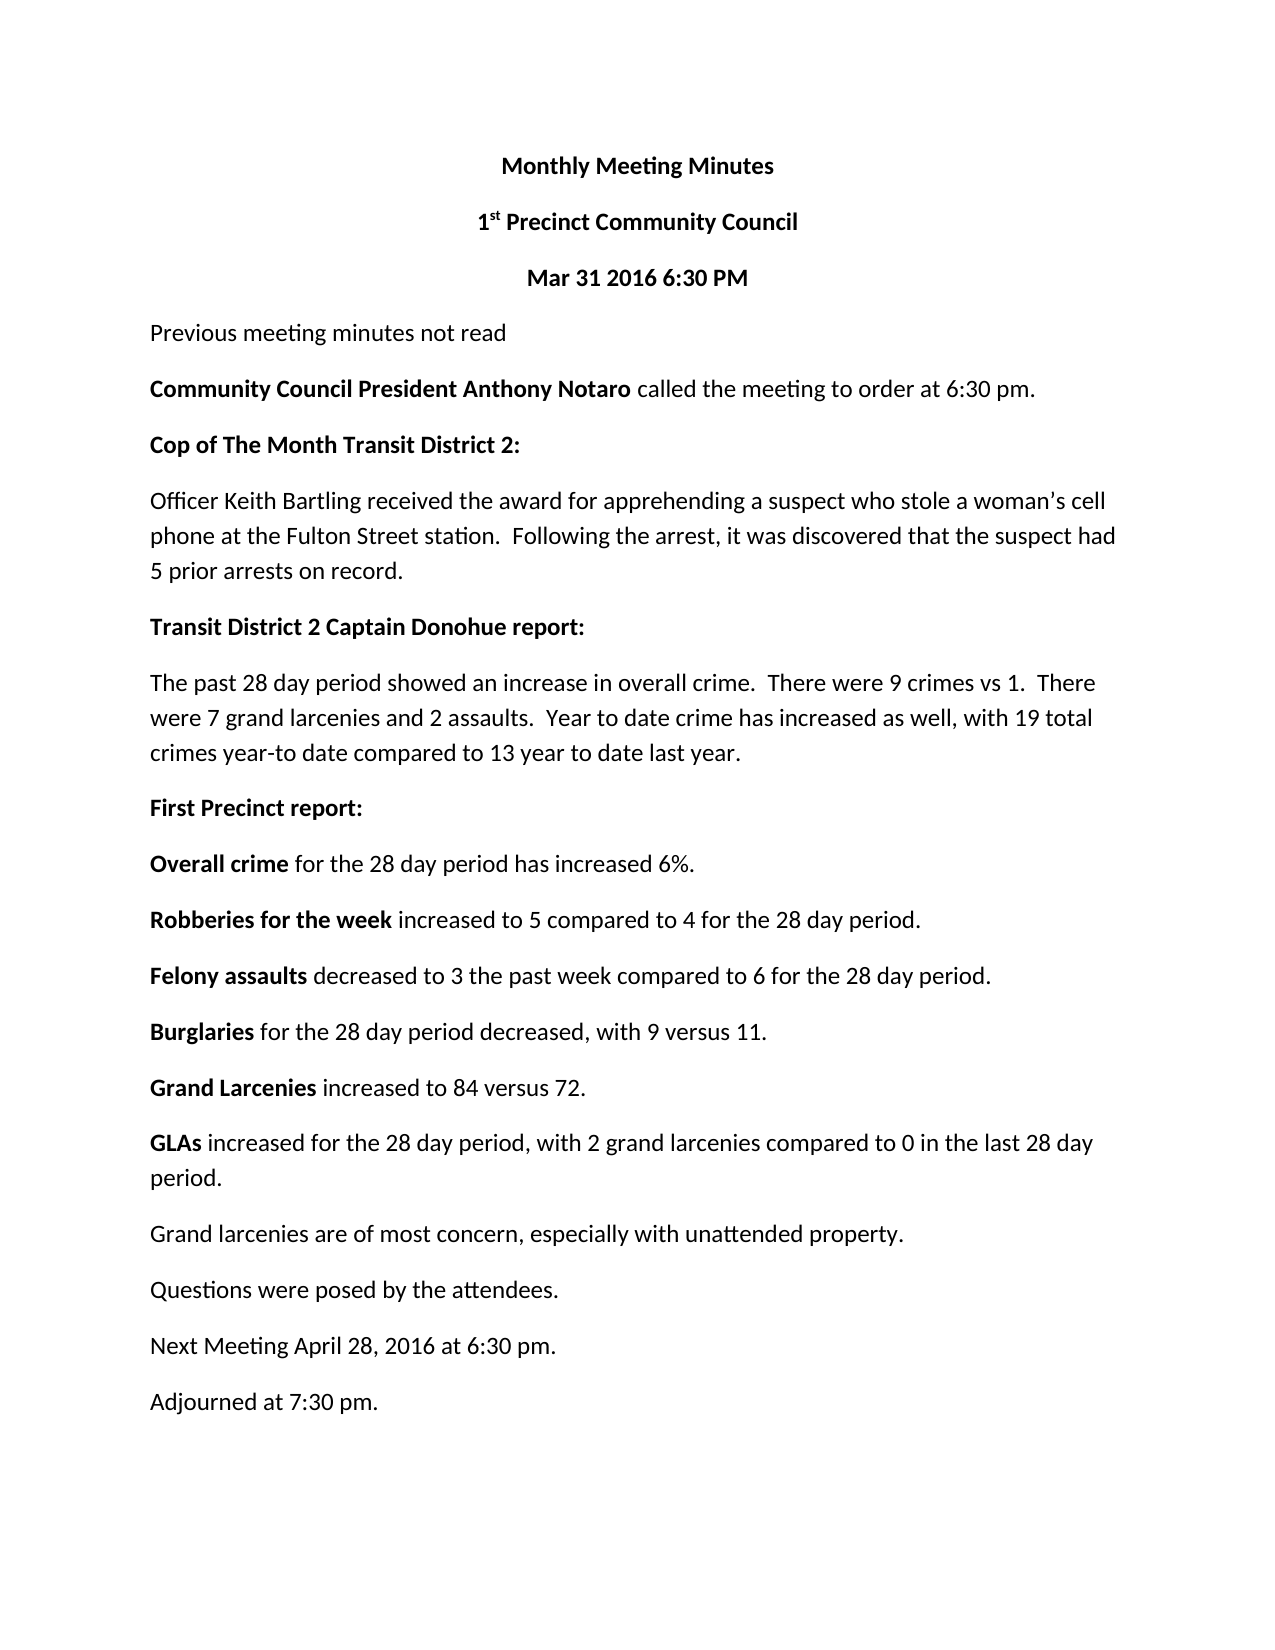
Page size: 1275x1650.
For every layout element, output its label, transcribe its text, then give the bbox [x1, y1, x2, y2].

text The past 28 day period showed an increase in overall crime. There were 9 crimes vs 1. There were 7 grand larcenies and 2 assaults. Year to date crime has increased as well, with 19 total crimes year-to date compared to 13 year to date last year. [150, 667, 1125, 767]
text Overall crime for the 28 day period has increased 6%. [150, 848, 1125, 879]
text Grand larcenies are of most concern, especially with unattended property. [150, 1218, 1125, 1249]
text Officer Keith Bartling received the award for apprehending a suspect who stole a woman’s cell phone at the Fulton Street station. Following the arrest, it was discovered that the suspect had 5 prior arrests on record. [150, 485, 1125, 586]
text Monthly Meeting Minutes [150, 150, 1125, 181]
text Mar 31 2016 6:30 PM [150, 262, 1125, 292]
text Questions were posed by the attendees. [150, 1274, 1125, 1305]
text Burglaries for the 28 day period decreased, with 9 versus 11. [150, 1016, 1125, 1046]
text GLAs increased for the 28 day period, with 2 grand larcenies compared to 0 in the last 28 day period. [150, 1127, 1125, 1193]
text Previous meeting minutes not read [150, 317, 1125, 348]
text 1st Precinct Community Council [150, 206, 1125, 236]
text Community Council President Anthony Notaro called the meeting to order at 6:30 pm. [150, 373, 1125, 404]
text Grand Larcenies increased to 84 versus 72. [150, 1072, 1125, 1102]
text Next Meeting April 28, 2016 at 6:30 pm. [150, 1330, 1125, 1361]
text Adjourned at 7:30 pm. [150, 1386, 1125, 1416]
text First Precinct report: [150, 792, 1125, 823]
text Felony assaults decreased to 3 the past week compared to 6 for the 28 day period. [150, 960, 1125, 991]
text Cop of The Month Transit District 2: [150, 429, 1125, 460]
text Robberies for the week increased to 5 compared to 4 for the 28 day period. [150, 904, 1125, 935]
text Transit District 2 Captain Donohue report: [150, 611, 1125, 641]
